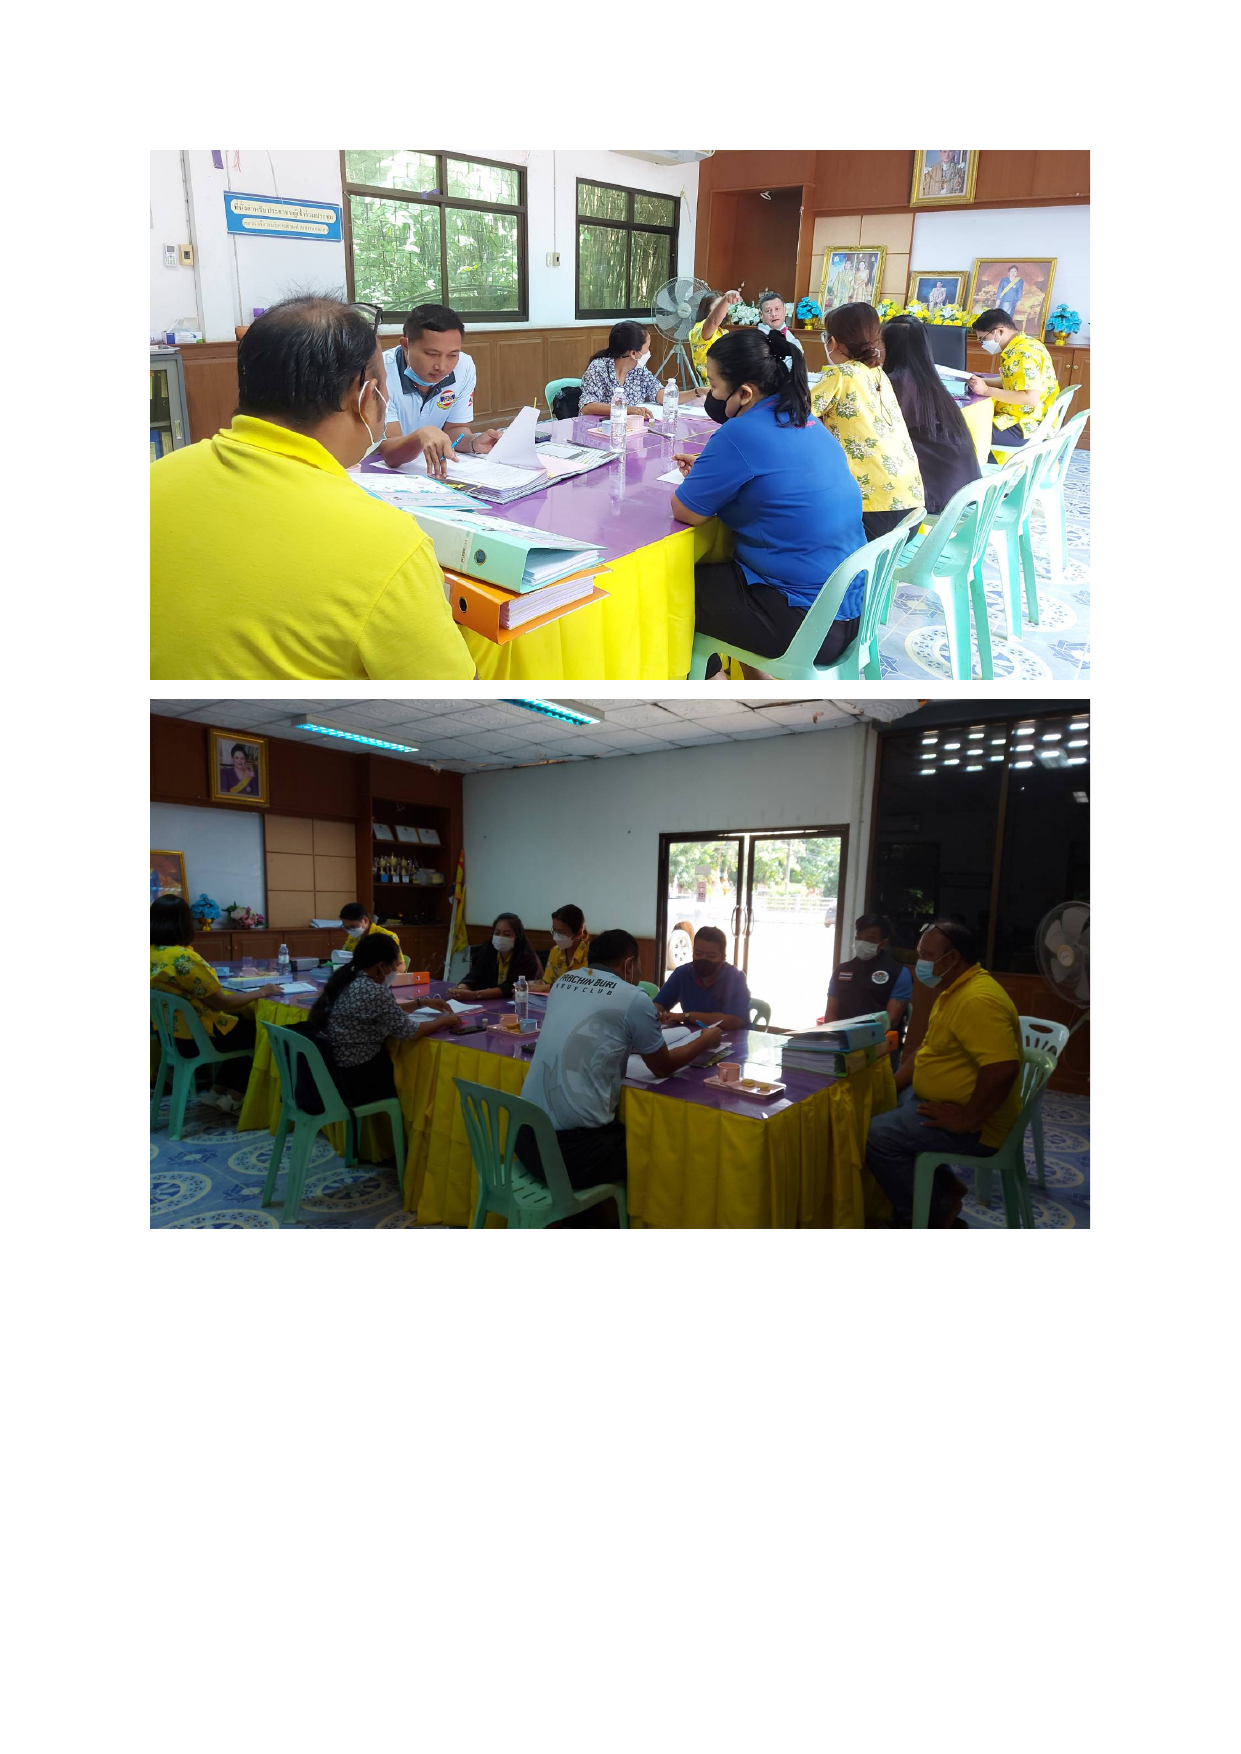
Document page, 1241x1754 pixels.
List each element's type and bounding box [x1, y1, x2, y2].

picture [150, 150, 1091, 680]
picture [150, 699, 1091, 1229]
